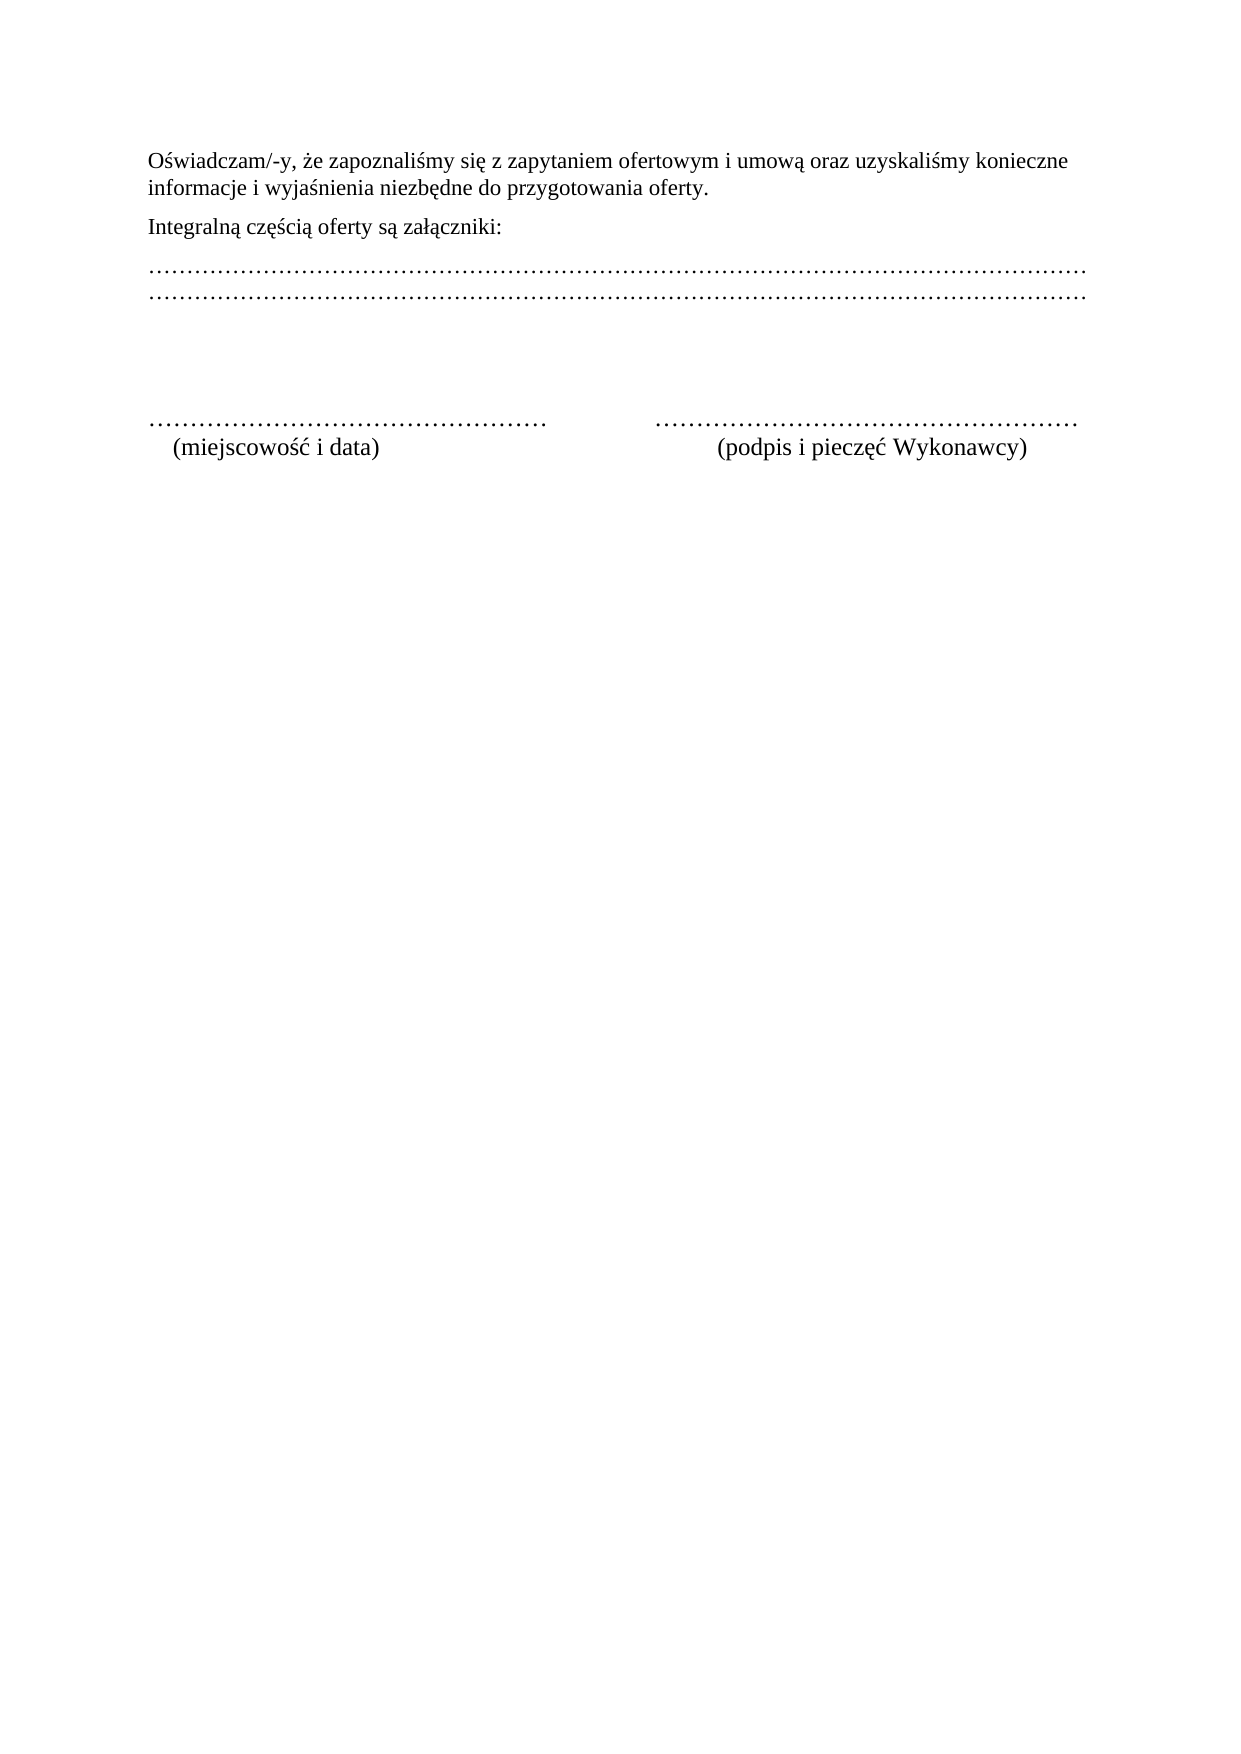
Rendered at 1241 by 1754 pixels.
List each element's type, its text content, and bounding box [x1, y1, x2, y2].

text (miejscowość i data) (podpis i pieczęć Wykonawcy) [148, 432, 1093, 461]
text ………………………………………… …………………………………………… [148, 403, 1093, 432]
text Integralną częścią oferty są załączniki: [148, 213, 1093, 239]
text ………………………………………………………………………………………………………………………………………………………………………………………………………………………… [148, 252, 1093, 304]
text Oświadczam/-y, że zapoznaliśmy się z zapytaniem ofertowym i umową oraz uzyskaliśmy konieczne informacje i wyjaśnienia niezbędne do przygotowania oferty. [148, 148, 1093, 200]
